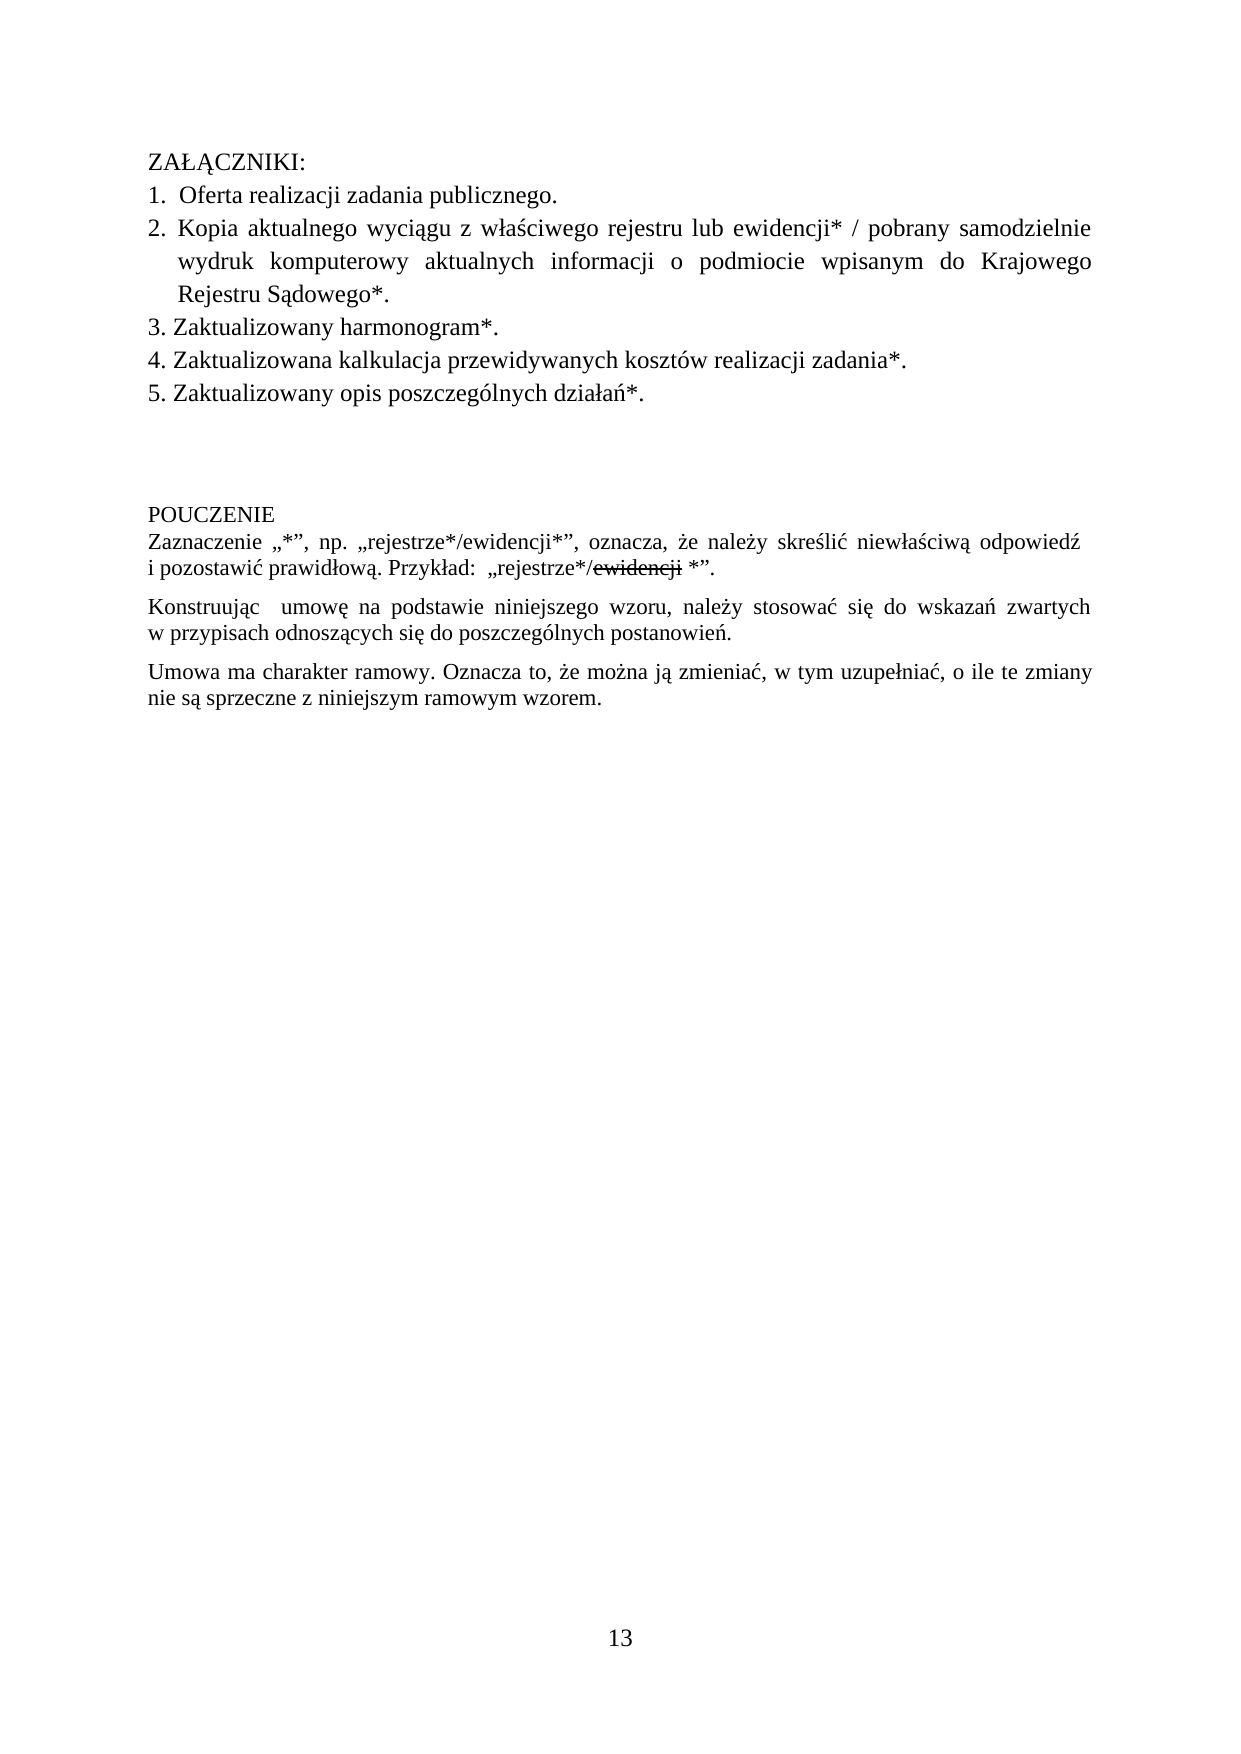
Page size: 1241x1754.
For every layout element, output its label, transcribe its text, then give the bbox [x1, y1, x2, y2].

text 5. Zaktualizowany opis poszczególnych działań*. [148, 378, 1093, 407]
text Zaznaczenie „*”, np. „rejestrze*/ewidencji*”, oznacza, że należy skreślić niewłaściwą odpowiedź i pozostawić prawidłową. Przykład: „rejestrze*/ewidencji *”. [148, 528, 1093, 580]
text 3. Zaktualizowany harmonogram*. [148, 312, 1093, 341]
text 2. Kopia aktualnego wyciągu z właściwego rejestru lub ewidencji* / pobrany samodzielnie wydruk komputerowy aktualnych informacji o podmiocie wpisanym do Krajowego Rejestru Sądowego*. [148, 213, 1093, 307]
text ZAŁĄCZNIKI: [148, 147, 1093, 175]
text Umowa ma charakter ramowy. Oznacza to, że można ją zmieniać, w tym uzupełniać, o ile te zmiany nie są sprzeczne z niniejszym ramowym wzorem. [148, 658, 1093, 711]
text 4. Zaktualizowana kalkulacja przewidywanych kosztów realizacji zadania*. [148, 345, 1093, 373]
text 1. Oferta realizacji zadania publicznego. [148, 180, 1093, 208]
text POUCZENIE [148, 501, 1225, 528]
text Konstruując umowę na podstawie niniejszego wzoru, należy stosować się do wskazań zwartych w przypisach odnoszących się do poszczególnych postanowień. [148, 593, 1093, 646]
